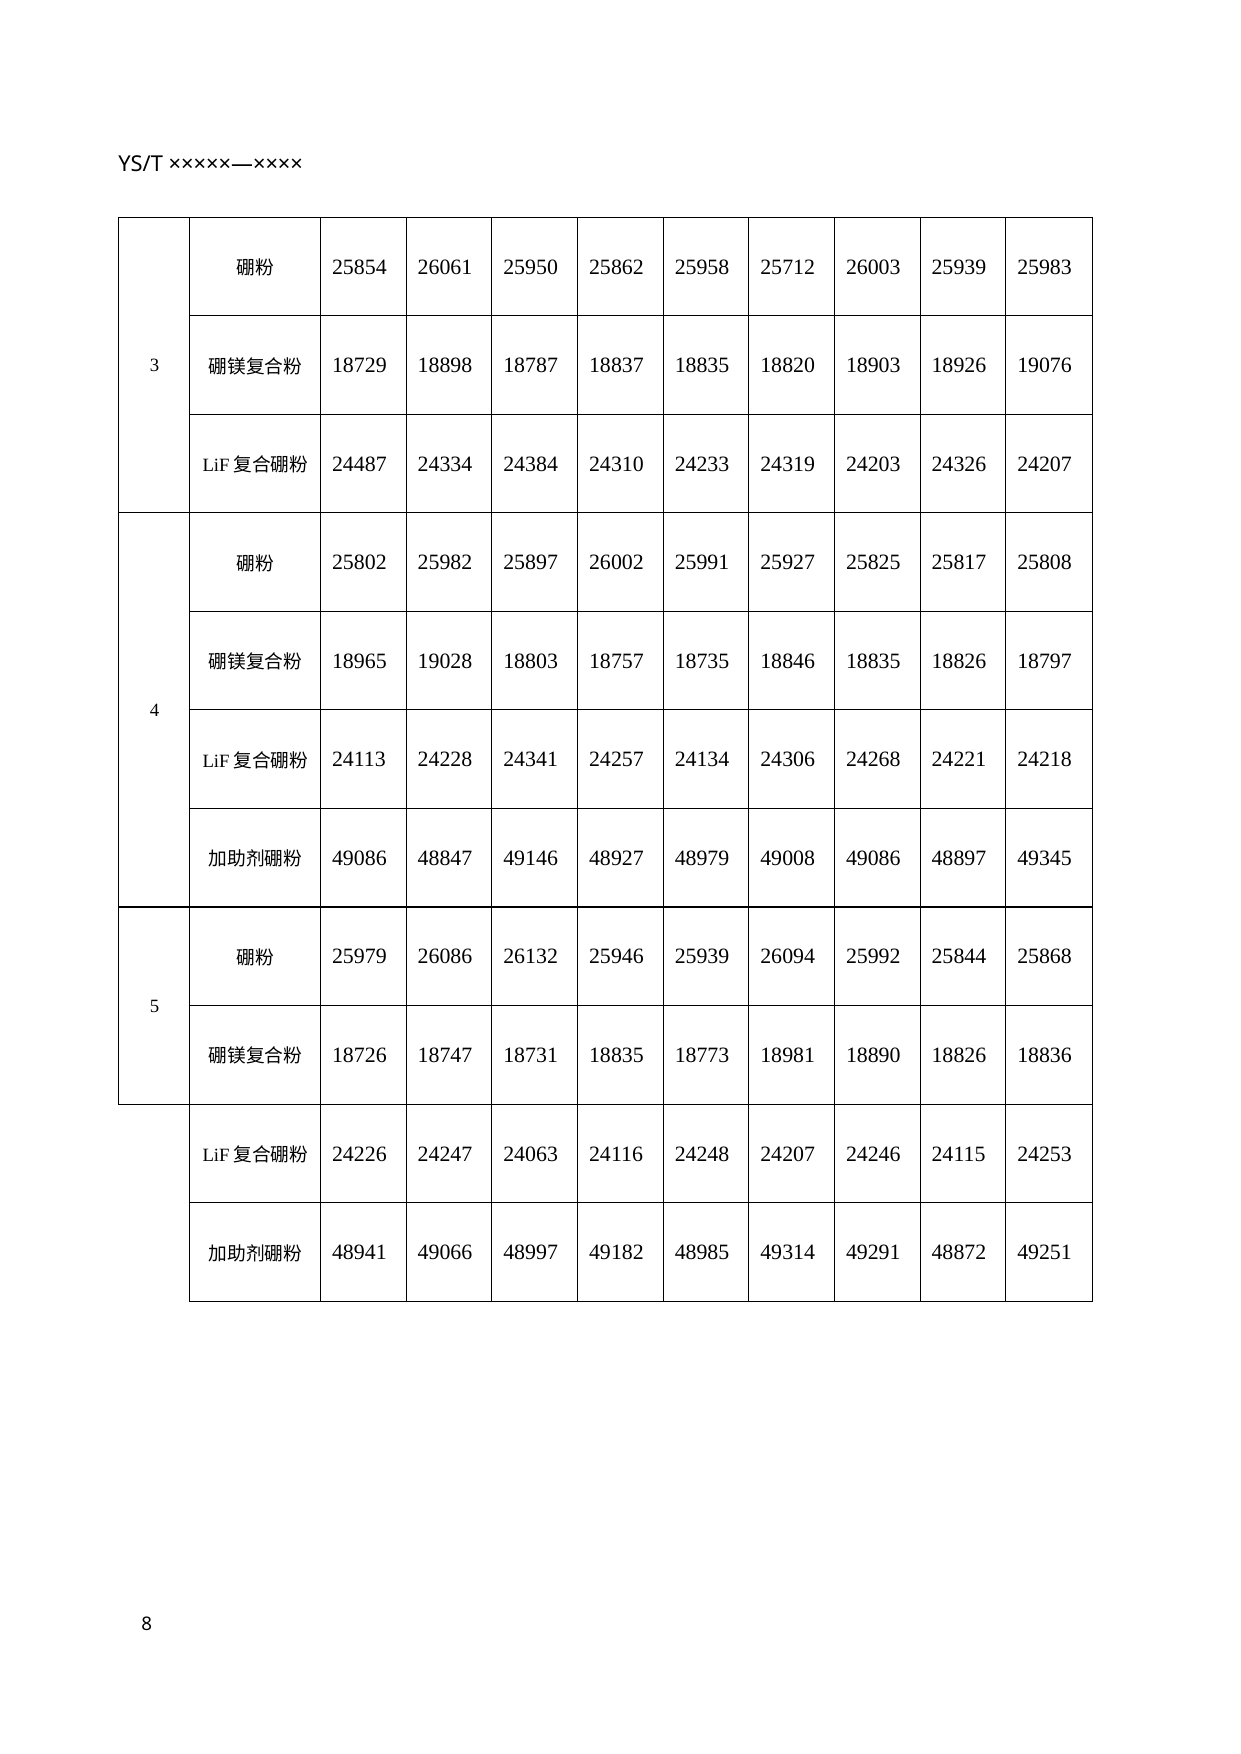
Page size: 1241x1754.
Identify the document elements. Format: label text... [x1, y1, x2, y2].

table_cell 18735 [664, 612, 748, 709]
table_cell 18890 [835, 1006, 920, 1103]
table_cell 24221 [921, 710, 1005, 808]
table_cell 18803 [492, 612, 577, 709]
table_cell 24487 [321, 415, 406, 512]
table_cell 25992 [835, 908, 920, 1005]
table_cell 25825 [835, 513, 920, 611]
table_cell 硼粉 [190, 908, 320, 1005]
table_cell 24306 [749, 710, 834, 808]
table_cell 24063 [492, 1105, 577, 1202]
table_cell 加助剂硼粉 [190, 809, 320, 906]
table_cell 19028 [407, 612, 491, 709]
table_cell 25802 [321, 513, 406, 611]
table_cell 48872 [921, 1203, 1005, 1301]
table_cell 25991 [664, 513, 748, 611]
table_cell 25808 [1006, 513, 1092, 611]
table_cell 24218 [1006, 710, 1092, 808]
table_cell 49066 [407, 1203, 491, 1301]
table_cell 24113 [321, 710, 406, 808]
table_cell 18965 [321, 612, 406, 709]
table_cell 18903 [835, 316, 920, 414]
table_cell 24228 [407, 710, 491, 808]
table_cell 49291 [835, 1203, 920, 1301]
table_cell 24134 [664, 710, 748, 808]
table_cell 49146 [492, 809, 577, 906]
table_cell 25844 [921, 908, 1005, 1005]
table_cell 26003 [835, 218, 920, 315]
table_cell 24233 [664, 415, 748, 512]
table_cell 24319 [749, 415, 834, 512]
table_cell 25950 [492, 218, 577, 315]
table_cell 18747 [407, 1006, 491, 1103]
table_cell 硼镁复合粉 [190, 612, 320, 709]
table_cell 硼粉 [190, 218, 320, 315]
table_cell 24207 [1006, 415, 1092, 512]
table_cell 24326 [921, 415, 1005, 512]
table_cell 48979 [664, 809, 748, 906]
table_cell 26086 [407, 908, 491, 1005]
table_cell 18826 [921, 612, 1005, 709]
table_cell 24253 [1006, 1105, 1092, 1202]
table_cell 25862 [578, 218, 663, 315]
table_cell 18731 [492, 1006, 577, 1103]
table_cell 24310 [578, 415, 663, 512]
table_cell 24226 [321, 1105, 406, 1202]
table_cell 18797 [1006, 612, 1092, 709]
table_cell 18820 [749, 316, 834, 414]
table_cell 48847 [407, 809, 491, 906]
table_cell 49314 [749, 1203, 834, 1301]
table_cell 25946 [578, 908, 663, 1005]
table_cell 25939 [664, 908, 748, 1005]
table_cell 18835 [578, 1006, 663, 1103]
table_cell 3 [119, 218, 189, 512]
table_cell 4 [119, 513, 189, 906]
table_cell 18836 [1006, 1006, 1092, 1103]
table_cell 18837 [578, 316, 663, 414]
table_cell 18729 [321, 316, 406, 414]
table_cell 18981 [749, 1006, 834, 1103]
table_cell 48927 [578, 809, 663, 906]
table_cell 24247 [407, 1105, 491, 1202]
table_cell 25712 [749, 218, 834, 315]
table_cell 25982 [407, 513, 491, 611]
table_cell 25958 [664, 218, 748, 315]
table_cell 24257 [578, 710, 663, 808]
table_cell 49086 [835, 809, 920, 906]
table_cell 25927 [749, 513, 834, 611]
table_cell 硼粉 [190, 513, 320, 611]
table_cell 25854 [321, 218, 406, 315]
table_cell 25897 [492, 513, 577, 611]
table_cell 49086 [321, 809, 406, 906]
table_cell 18826 [921, 1006, 1005, 1103]
table_cell 24268 [835, 710, 920, 808]
table_cell 24248 [664, 1105, 748, 1202]
table_cell 49182 [578, 1203, 663, 1301]
table_cell 硼镁复合粉 [190, 316, 320, 414]
table_cell 18835 [835, 612, 920, 709]
table_cell 48897 [921, 809, 1005, 906]
table_cell 19076 [1006, 316, 1092, 414]
table_cell 25868 [1006, 908, 1092, 1005]
table_cell 18898 [407, 316, 491, 414]
table_cell 26132 [492, 908, 577, 1005]
table_cell 26094 [749, 908, 834, 1005]
table_cell 48997 [492, 1203, 577, 1301]
table_cell 18787 [492, 316, 577, 414]
table_cell 26002 [578, 513, 663, 611]
table_cell 18757 [578, 612, 663, 709]
table_cell 18726 [321, 1006, 406, 1103]
table_cell LiF复合硼粉 [190, 415, 320, 512]
table_cell 49251 [1006, 1203, 1092, 1301]
table_cell 18773 [664, 1006, 748, 1103]
table_cell LiF复合硼粉 [190, 1105, 320, 1202]
table_cell 24246 [835, 1105, 920, 1202]
table_cell 26061 [407, 218, 491, 315]
table_cell 24116 [578, 1105, 663, 1202]
table_cell 18926 [921, 316, 1005, 414]
table_cell 18846 [749, 612, 834, 709]
table_cell 硼镁复合粉 [190, 1006, 320, 1103]
table_cell 48941 [321, 1203, 406, 1301]
table_cell 49008 [749, 809, 834, 906]
table_cell 18835 [664, 316, 748, 414]
table_cell 48985 [664, 1203, 748, 1301]
table_cell 24207 [749, 1105, 834, 1202]
table_cell 24115 [921, 1105, 1005, 1202]
table_cell LiF复合硼粉 [190, 710, 320, 808]
table_cell 24334 [407, 415, 491, 512]
table_cell 25983 [1006, 218, 1092, 315]
table_cell 25817 [921, 513, 1005, 611]
table_cell 25939 [921, 218, 1005, 315]
table_cell 49345 [1006, 809, 1092, 906]
table_cell 24203 [835, 415, 920, 512]
table_cell 加助剂硼粉 [190, 1203, 320, 1301]
table_cell 25979 [321, 908, 406, 1005]
table_cell 5 [119, 908, 189, 1103]
table_cell 24341 [492, 710, 577, 808]
table_cell 24384 [492, 415, 577, 512]
